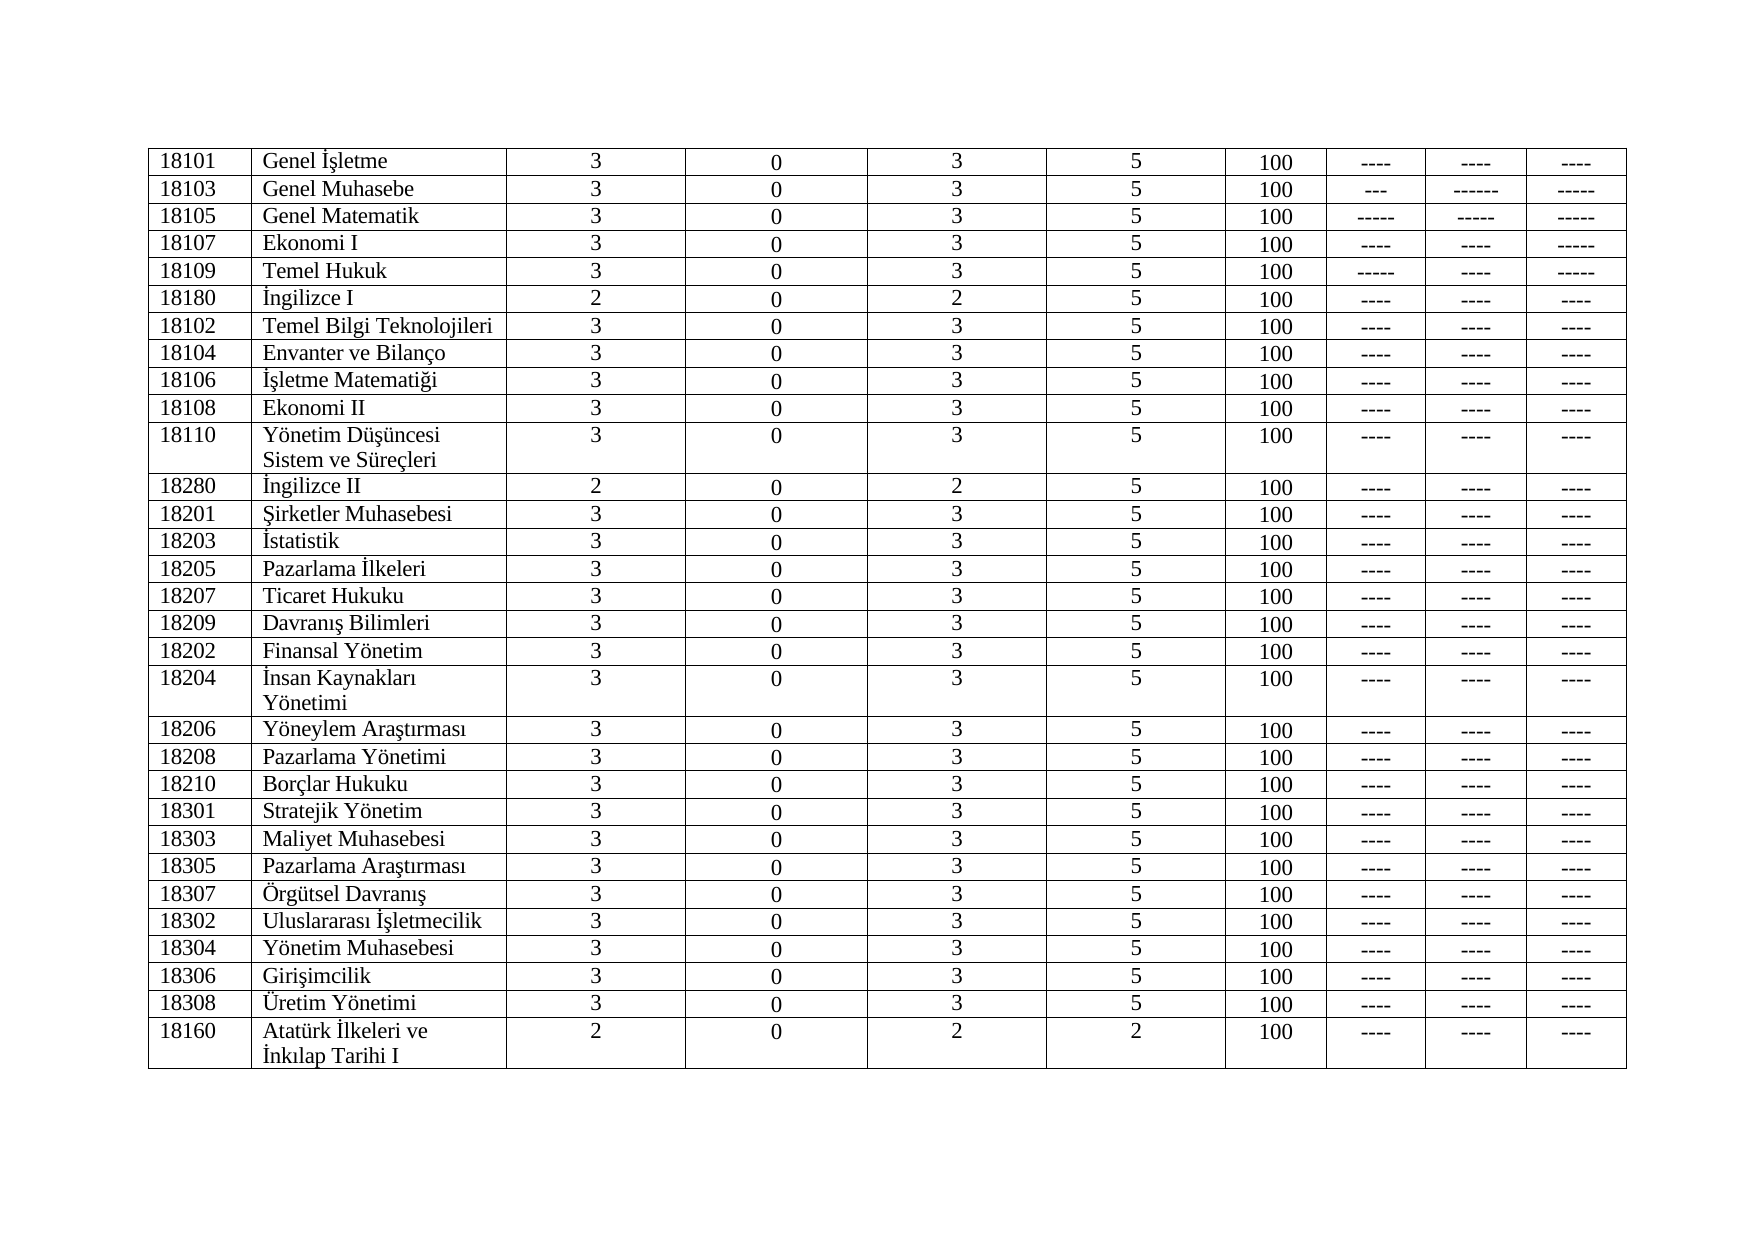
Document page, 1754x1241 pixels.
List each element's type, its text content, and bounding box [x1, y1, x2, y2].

table_cell 0 [686, 991, 867, 1017]
table_cell 5 [1047, 744, 1225, 770]
table_cell 18110 [149, 423, 251, 473]
table_cell Üretim Yönetimi [252, 991, 506, 1017]
table_cell 100 [1226, 638, 1326, 664]
table_cell 5 [1047, 666, 1225, 716]
table_cell 18208 [149, 744, 251, 770]
table_cell ---- [1426, 423, 1526, 473]
table_cell 3 [507, 991, 685, 1017]
table_cell Pazarlama İlkeleri [252, 556, 506, 582]
table_cell 5 [1047, 881, 1225, 907]
table_cell ---- [1527, 368, 1626, 394]
table_cell ---- [1527, 474, 1626, 500]
table_cell 5 [1047, 258, 1225, 284]
table_cell 0 [686, 744, 867, 770]
table_cell 18160 [149, 1018, 251, 1068]
table_cell ---- [1426, 991, 1526, 1017]
table_cell ---- [1426, 556, 1526, 582]
table_cell Şirketler Muhasebesi [252, 501, 506, 527]
table_cell 0 [686, 666, 867, 716]
table_cell ---- [1527, 1018, 1626, 1068]
table_cell ---- [1527, 611, 1626, 637]
table_cell 0 [686, 176, 867, 202]
table_cell 3 [507, 423, 685, 473]
table_cell 0 [686, 963, 867, 989]
table_cell ---- [1327, 909, 1425, 935]
table_cell ---- [1527, 771, 1626, 798]
table_cell 0 [686, 340, 867, 367]
table_cell 0 [686, 286, 867, 312]
table_cell 3 [507, 395, 685, 422]
table_cell ---- [1426, 286, 1526, 312]
table_cell ---- [1327, 799, 1425, 825]
table_cell 3 [868, 611, 1046, 637]
table_cell 18104 [149, 340, 251, 367]
table_cell 100 [1226, 936, 1326, 962]
table_cell Stratejik Yönetim [252, 799, 506, 825]
table_cell 3 [507, 799, 685, 825]
table_cell 0 [686, 204, 867, 230]
table_cell 3 [868, 149, 1046, 175]
table_cell 5 [1047, 826, 1225, 853]
table_cell ----- [1426, 204, 1526, 230]
table_cell 0 [686, 771, 867, 798]
table_cell 100 [1226, 799, 1326, 825]
table_cell 100 [1226, 395, 1326, 422]
table_cell 5 [1047, 529, 1225, 555]
table_cell 3 [507, 854, 685, 880]
table_cell ---- [1426, 474, 1526, 500]
table_cell 0 [686, 501, 867, 527]
table_cell ---- [1327, 717, 1425, 743]
table_cell 3 [868, 231, 1046, 257]
table_cell ---- [1426, 340, 1526, 367]
table_cell ----- [1527, 231, 1626, 257]
table_cell İngilizce I [252, 286, 506, 312]
table_cell ---- [1527, 583, 1626, 610]
table_cell 0 [686, 909, 867, 935]
table_cell 5 [1047, 799, 1225, 825]
table_cell 0 [686, 638, 867, 664]
table_cell 0 [686, 423, 867, 473]
table_cell 3 [868, 666, 1046, 716]
table_cell 100 [1226, 909, 1326, 935]
table_cell ----- [1527, 176, 1626, 202]
table_cell 3 [868, 854, 1046, 880]
table_cell 3 [868, 423, 1046, 473]
table_cell 5 [1047, 423, 1225, 473]
table_cell ---- [1426, 854, 1526, 880]
table_cell 100 [1226, 1018, 1326, 1068]
table_cell 5 [1047, 340, 1225, 367]
table_cell 0 [686, 1018, 867, 1068]
table_cell ---- [1527, 529, 1626, 555]
table_cell 0 [686, 556, 867, 582]
table_cell Maliyet Muhasebesi [252, 826, 506, 853]
table_cell ---- [1426, 1018, 1526, 1068]
table_cell Envanter ve Bilanço [252, 340, 506, 367]
table_cell 3 [507, 231, 685, 257]
table_cell 3 [868, 799, 1046, 825]
table_cell 3 [507, 368, 685, 394]
table_cell ---- [1527, 936, 1626, 962]
table_cell ---- [1327, 611, 1425, 637]
table_cell 3 [507, 771, 685, 798]
table_cell ---- [1327, 149, 1425, 175]
table_cell 18302 [149, 909, 251, 935]
table_cell 3 [507, 556, 685, 582]
table_cell ----- [1327, 258, 1425, 284]
table_cell 18102 [149, 313, 251, 339]
table_cell ---- [1426, 666, 1526, 716]
table_cell 18101 [149, 149, 251, 175]
table_cell 3 [507, 501, 685, 527]
table_cell 2 [868, 474, 1046, 500]
table_cell 3 [868, 744, 1046, 770]
table_cell Genel İşletme [252, 149, 506, 175]
table_cell ---- [1527, 666, 1626, 716]
table_cell ---- [1327, 556, 1425, 582]
table_cell 3 [507, 881, 685, 907]
table_cell 3 [507, 258, 685, 284]
table_cell 100 [1226, 176, 1326, 202]
table_cell ---- [1426, 744, 1526, 770]
table_cell ---- [1327, 501, 1425, 527]
table_cell ----- [1527, 204, 1626, 230]
table_cell 100 [1226, 556, 1326, 582]
table_cell 100 [1226, 717, 1326, 743]
table_cell 18209 [149, 611, 251, 637]
table_cell 5 [1047, 717, 1225, 743]
table_cell ---- [1327, 474, 1425, 500]
table_cell 5 [1047, 963, 1225, 989]
table_cell 3 [507, 666, 685, 716]
table_cell 3 [507, 149, 685, 175]
table_cell 18280 [149, 474, 251, 500]
table_cell 3 [507, 717, 685, 743]
table_cell 3 [868, 204, 1046, 230]
table_cell 100 [1226, 529, 1326, 555]
table_cell İngilizce II [252, 474, 506, 500]
table_cell 5 [1047, 909, 1225, 935]
table_cell 18304 [149, 936, 251, 962]
table_cell 100 [1226, 611, 1326, 637]
table_cell ---- [1327, 583, 1425, 610]
table_cell ---- [1327, 313, 1425, 339]
table_cell 5 [1047, 368, 1225, 394]
table_cell 3 [868, 909, 1046, 935]
table_cell 3 [507, 529, 685, 555]
table_cell ---- [1327, 854, 1425, 880]
table_cell 2 [868, 1018, 1046, 1068]
table_cell 3 [507, 744, 685, 770]
table_cell ---- [1426, 638, 1526, 664]
table_cell ---- [1327, 231, 1425, 257]
table_cell ---- [1327, 340, 1425, 367]
table_cell ---- [1327, 881, 1425, 907]
table_cell 0 [686, 936, 867, 962]
table_cell 5 [1047, 313, 1225, 339]
table_cell ---- [1426, 881, 1526, 907]
table_cell 18105 [149, 204, 251, 230]
table_cell ---- [1426, 936, 1526, 962]
table_cell İstatistik [252, 529, 506, 555]
table_cell 18306 [149, 963, 251, 989]
table_cell Davranış Bilimleri [252, 611, 506, 637]
table_cell ---- [1426, 583, 1526, 610]
table_cell 100 [1226, 666, 1326, 716]
table_cell Yönetim Düşüncesi Sistem ve Süreçleri [252, 423, 506, 473]
table_cell 5 [1047, 936, 1225, 962]
table_cell 100 [1226, 744, 1326, 770]
table_cell Örgütsel Davranış [252, 881, 506, 907]
table_cell 5 [1047, 638, 1225, 664]
table_cell 0 [686, 395, 867, 422]
table_cell ---- [1527, 909, 1626, 935]
table_cell 3 [868, 529, 1046, 555]
table_cell ---- [1527, 744, 1626, 770]
table_cell ---- [1327, 368, 1425, 394]
table_cell 100 [1226, 149, 1326, 175]
table_cell ---- [1527, 991, 1626, 1017]
table_cell 18108 [149, 395, 251, 422]
table_cell 18305 [149, 854, 251, 880]
table_cell ---- [1327, 666, 1425, 716]
table_cell 0 [686, 258, 867, 284]
table_cell Uluslararası İşletmecilik [252, 909, 506, 935]
table_cell 3 [507, 909, 685, 935]
table_cell ---- [1327, 771, 1425, 798]
table_cell 5 [1047, 991, 1225, 1017]
table_cell ---- [1327, 826, 1425, 853]
table_cell ----- [1527, 258, 1626, 284]
table_cell Yönetim Muhasebesi [252, 936, 506, 962]
table_cell 0 [686, 474, 867, 500]
table_cell ---- [1527, 313, 1626, 339]
table_cell 3 [868, 501, 1046, 527]
table_cell ---- [1426, 717, 1526, 743]
table_cell 3 [868, 368, 1046, 394]
table_cell 3 [868, 340, 1046, 367]
table_cell 100 [1226, 423, 1326, 473]
table_cell 5 [1047, 286, 1225, 312]
table_cell ---- [1426, 395, 1526, 422]
table_cell 18207 [149, 583, 251, 610]
table_cell 3 [868, 936, 1046, 962]
table_cell ---- [1527, 556, 1626, 582]
table_cell 100 [1226, 474, 1326, 500]
table_cell 5 [1047, 583, 1225, 610]
table_cell 18107 [149, 231, 251, 257]
table_cell 100 [1226, 204, 1326, 230]
table_cell 18307 [149, 881, 251, 907]
table_cell 2 [507, 474, 685, 500]
table_cell 100 [1226, 771, 1326, 798]
table_cell 0 [686, 826, 867, 853]
table_cell ----- [1327, 204, 1425, 230]
table_cell 5 [1047, 556, 1225, 582]
table_cell ---- [1426, 368, 1526, 394]
table_cell 100 [1226, 340, 1326, 367]
table_cell 3 [507, 583, 685, 610]
table_cell 100 [1226, 963, 1326, 989]
table_cell 3 [507, 611, 685, 637]
table_cell ---- [1527, 149, 1626, 175]
table_cell 5 [1047, 501, 1225, 527]
table_cell Ekonomi II [252, 395, 506, 422]
table_cell 100 [1226, 991, 1326, 1017]
table_cell 18303 [149, 826, 251, 853]
table_cell 100 [1226, 258, 1326, 284]
table_cell 100 [1226, 583, 1326, 610]
table_cell 5 [1047, 149, 1225, 175]
table_cell 3 [868, 258, 1046, 284]
table_cell ---- [1527, 881, 1626, 907]
table_cell 18301 [149, 799, 251, 825]
table_cell ---- [1527, 423, 1626, 473]
table_cell 3 [868, 556, 1046, 582]
table_cell ---- [1426, 826, 1526, 853]
table_cell 3 [507, 176, 685, 202]
table_cell ---- [1426, 799, 1526, 825]
table_cell 3 [507, 963, 685, 989]
table_cell Genel Muhasebe [252, 176, 506, 202]
table_cell ---- [1527, 799, 1626, 825]
table_cell Finansal Yönetim [252, 638, 506, 664]
table_cell ---- [1426, 313, 1526, 339]
table_cell ---- [1426, 529, 1526, 555]
table_cell 18308 [149, 991, 251, 1017]
table_cell 5 [1047, 231, 1225, 257]
table_cell ---- [1327, 529, 1425, 555]
table_cell ---- [1426, 611, 1526, 637]
table_cell 0 [686, 854, 867, 880]
table_cell Borçlar Hukuku [252, 771, 506, 798]
table_cell 18205 [149, 556, 251, 582]
table_cell 3 [868, 771, 1046, 798]
table_cell 3 [507, 313, 685, 339]
table_cell ---- [1527, 963, 1626, 989]
table_cell ---- [1327, 991, 1425, 1017]
table_cell Yöneylem Araştırması [252, 717, 506, 743]
table_cell 0 [686, 799, 867, 825]
table_cell ---- [1426, 771, 1526, 798]
table_cell 100 [1226, 501, 1326, 527]
table_cell --- [1327, 176, 1425, 202]
table_cell ---- [1426, 909, 1526, 935]
table_cell Temel Bilgi Teknolojileri [252, 313, 506, 339]
table_cell 3 [507, 638, 685, 664]
table_cell ---- [1426, 149, 1526, 175]
table_cell 100 [1226, 881, 1326, 907]
table_cell 5 [1047, 204, 1225, 230]
table_cell 3 [868, 638, 1046, 664]
table_cell ---- [1327, 423, 1425, 473]
table_cell 3 [507, 204, 685, 230]
table_cell 3 [868, 717, 1046, 743]
table_cell 18202 [149, 638, 251, 664]
table_cell 0 [686, 231, 867, 257]
table_cell ---- [1527, 826, 1626, 853]
table_cell 5 [1047, 395, 1225, 422]
table_cell 18204 [149, 666, 251, 716]
table_cell 2 [507, 286, 685, 312]
table_cell 18206 [149, 717, 251, 743]
table_cell ---- [1527, 340, 1626, 367]
table_cell 3 [507, 936, 685, 962]
table_cell Atatürk İlkeleri ve İnkılap Tarihi I [252, 1018, 506, 1068]
table_cell Ticaret Hukuku [252, 583, 506, 610]
table_cell ---- [1327, 1018, 1425, 1068]
table_cell 3 [507, 826, 685, 853]
table_cell ---- [1327, 963, 1425, 989]
table_cell ---- [1527, 286, 1626, 312]
table_cell 0 [686, 529, 867, 555]
table_cell 0 [686, 881, 867, 907]
table_cell ---- [1527, 854, 1626, 880]
table_cell 3 [507, 340, 685, 367]
table_cell Pazarlama Araştırması [252, 854, 506, 880]
table_cell ---- [1327, 744, 1425, 770]
table_cell 0 [686, 611, 867, 637]
table_cell ---- [1327, 936, 1425, 962]
table_cell ---- [1327, 286, 1425, 312]
table_cell 100 [1226, 286, 1326, 312]
table_cell 5 [1047, 771, 1225, 798]
table_cell 2 [868, 286, 1046, 312]
table_cell ---- [1426, 963, 1526, 989]
table_cell 100 [1226, 313, 1326, 339]
table_cell ---- [1426, 501, 1526, 527]
table_cell 5 [1047, 854, 1225, 880]
table_cell 3 [868, 963, 1046, 989]
table_cell Ekonomi I [252, 231, 506, 257]
table_cell ---- [1327, 638, 1425, 664]
table_cell 18180 [149, 286, 251, 312]
table_cell ---- [1527, 395, 1626, 422]
table_cell 5 [1047, 176, 1225, 202]
table_cell 3 [868, 313, 1046, 339]
table_cell 3 [868, 826, 1046, 853]
table_cell Temel Hukuk [252, 258, 506, 284]
table_cell 100 [1226, 368, 1326, 394]
table_cell İşletme Matematiği [252, 368, 506, 394]
table_cell 0 [686, 717, 867, 743]
table_cell 18109 [149, 258, 251, 284]
table_cell Genel Matematik [252, 204, 506, 230]
table_cell 100 [1226, 854, 1326, 880]
table_cell ---- [1527, 717, 1626, 743]
table_cell 5 [1047, 474, 1225, 500]
table_cell Girişimcilik [252, 963, 506, 989]
table_cell ---- [1426, 231, 1526, 257]
table_cell 3 [868, 991, 1046, 1017]
table_cell 18201 [149, 501, 251, 527]
table_cell 5 [1047, 611, 1225, 637]
table_cell 3 [868, 395, 1046, 422]
table_cell 2 [507, 1018, 685, 1068]
table_cell 0 [686, 313, 867, 339]
table_cell ---- [1426, 258, 1526, 284]
table_cell 18203 [149, 529, 251, 555]
table_cell Pazarlama Yönetimi [252, 744, 506, 770]
table_cell 0 [686, 368, 867, 394]
table_cell ---- [1527, 638, 1626, 664]
table_cell 3 [868, 583, 1046, 610]
table_cell 0 [686, 149, 867, 175]
table_cell 0 [686, 583, 867, 610]
table_cell 18103 [149, 176, 251, 202]
table_cell 3 [868, 881, 1046, 907]
table_cell 3 [868, 176, 1046, 202]
table_cell 2 [1047, 1018, 1225, 1068]
table_cell 18210 [149, 771, 251, 798]
table_cell 100 [1226, 826, 1326, 853]
table_cell 18106 [149, 368, 251, 394]
table_cell ------ [1426, 176, 1526, 202]
table_cell 100 [1226, 231, 1326, 257]
table_cell İnsan Kaynakları Yönetimi [252, 666, 506, 716]
table_cell ---- [1527, 501, 1626, 527]
table_cell ---- [1327, 395, 1425, 422]
